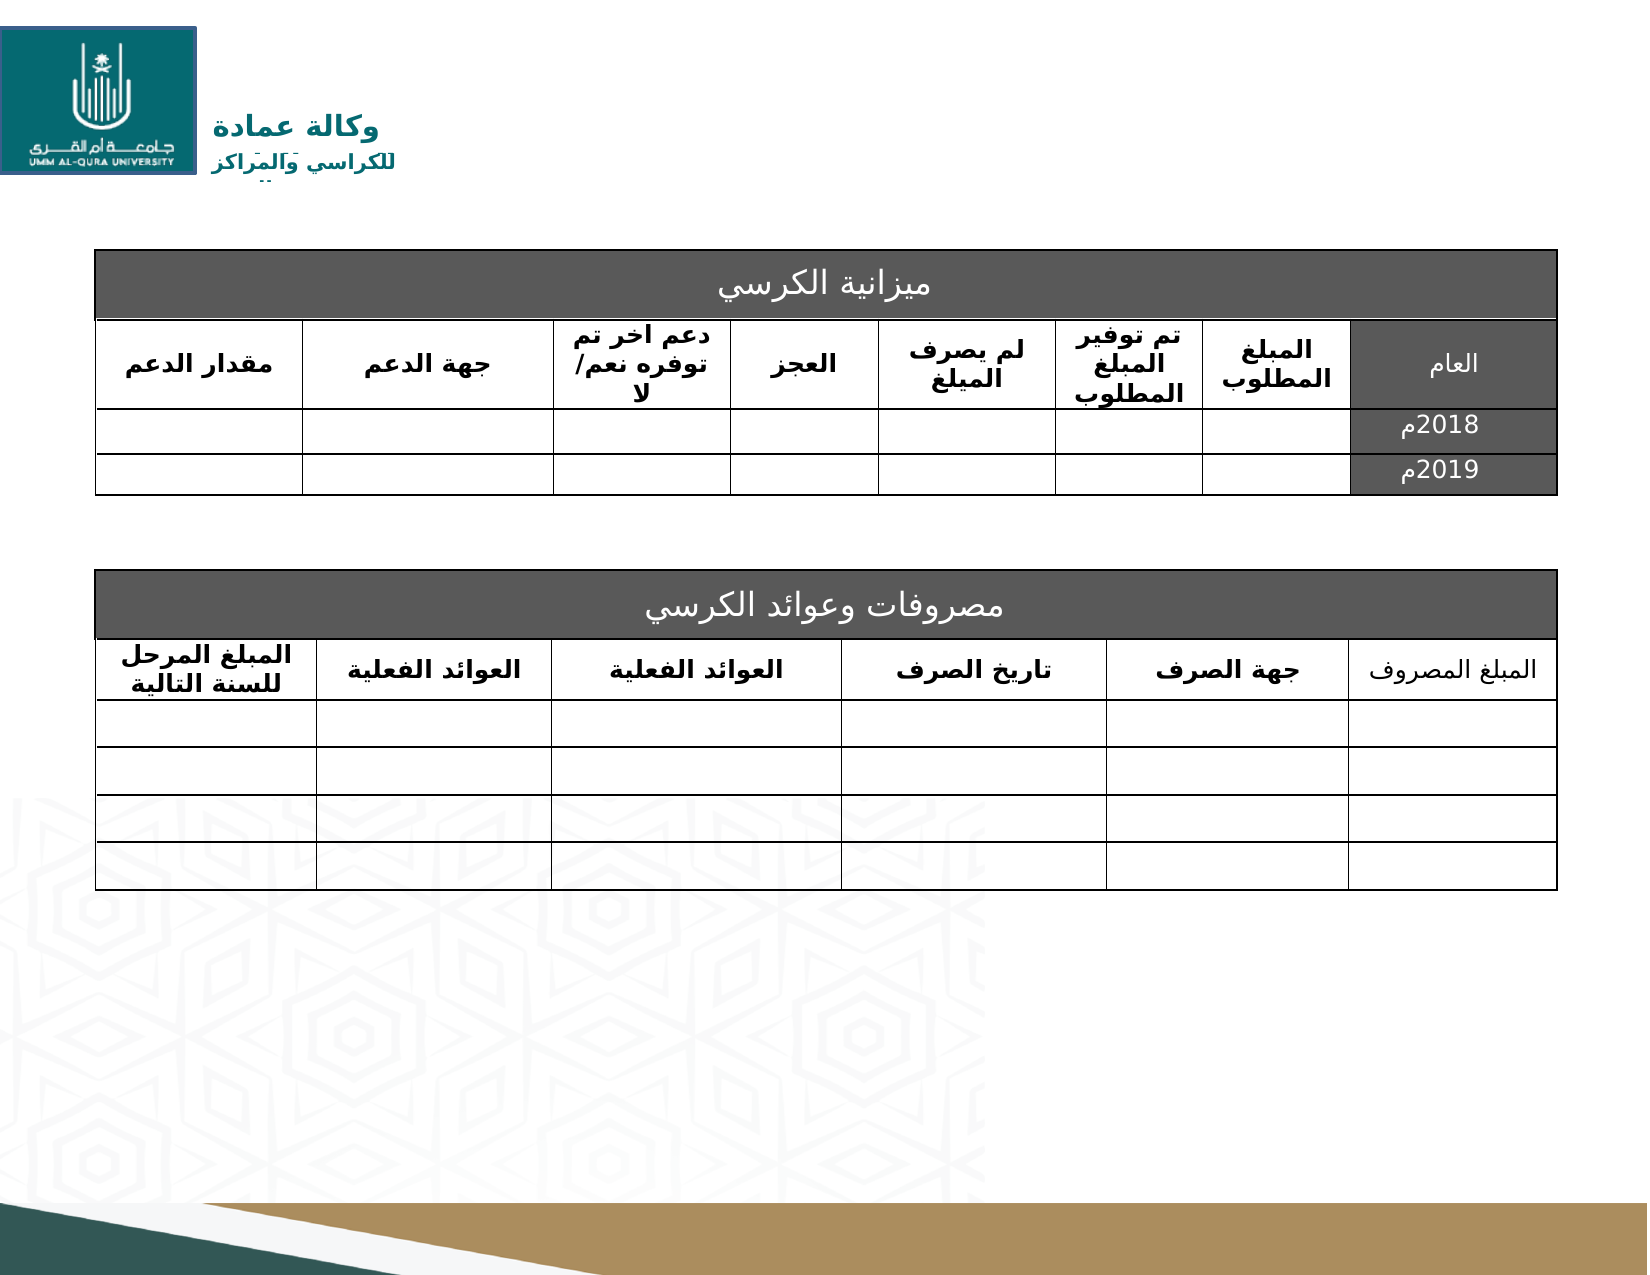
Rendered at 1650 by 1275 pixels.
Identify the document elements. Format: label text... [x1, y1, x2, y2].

table_cell [731, 455, 878, 494]
table_cell [1107, 796, 1348, 841]
table_cell [554, 455, 730, 494]
table_cell [317, 843, 551, 888]
table_cell [1107, 748, 1348, 793]
table_cell [1349, 843, 1556, 888]
table_cell العوائد الفعلية [552, 640, 841, 698]
table_cell [1107, 701, 1348, 746]
table_cell [1203, 455, 1350, 494]
table_cell [317, 701, 551, 746]
table_cell [554, 410, 730, 453]
table_cell [1056, 410, 1202, 453]
table_cell [1349, 796, 1556, 841]
table_header مصروفات وعوائد الكرسي [96, 571, 1556, 638]
picture [0, 773, 1647, 1275]
table_cell [1056, 455, 1202, 494]
table_cell [842, 843, 1106, 888]
table_cell [96, 795, 316, 841]
table_cell [96, 454, 302, 494]
table_cell العجز [731, 321, 878, 408]
table_cell [842, 796, 1106, 841]
table_cell [96, 747, 316, 793]
table_cell [303, 455, 553, 494]
table_cell مقدار الدعم [96, 320, 302, 408]
table_cell لم يصرف الميلغ [879, 321, 1055, 408]
table_cell 2018م [1351, 410, 1556, 453]
table_cell [96, 842, 316, 888]
table_cell [842, 701, 1106, 746]
table_cell تاريخ الصرف [842, 640, 1106, 698]
table_cell المبلغ المصروف [1349, 640, 1556, 698]
table_cell [1203, 410, 1350, 453]
table_cell [552, 748, 841, 793]
table_cell العام [1351, 321, 1556, 408]
picture [28, 31, 175, 179]
table_cell [552, 701, 841, 746]
table_cell [552, 796, 841, 841]
table_cell [1349, 701, 1556, 746]
table_cell [303, 410, 553, 453]
table_cell تم توفير المبلغ المطلوب [1056, 321, 1202, 408]
table_cell [731, 410, 878, 453]
table_cell [879, 410, 1055, 453]
table_cell [879, 455, 1055, 494]
table_cell [552, 843, 841, 888]
table_cell 2019م [1351, 455, 1556, 494]
table_cell العوائد الفعلية [317, 640, 551, 698]
table_cell [1349, 748, 1556, 793]
table_cell [96, 409, 302, 453]
table_cell المبلغ المرحل للسنة التالية [96, 639, 316, 698]
table_header ميزانية الكرسي [96, 251, 1556, 318]
table_cell [1107, 843, 1348, 888]
table_cell [842, 748, 1106, 793]
table_cell [317, 796, 551, 841]
table_cell [96, 700, 316, 746]
table_cell جهة الدعم [303, 321, 553, 408]
table_cell [317, 748, 551, 793]
table_cell المبلغ المطلوب [1203, 321, 1350, 408]
table_cell دعم اخر تم توفره نعم/ لا [554, 321, 730, 408]
table_cell جهة الصرف [1107, 640, 1348, 698]
